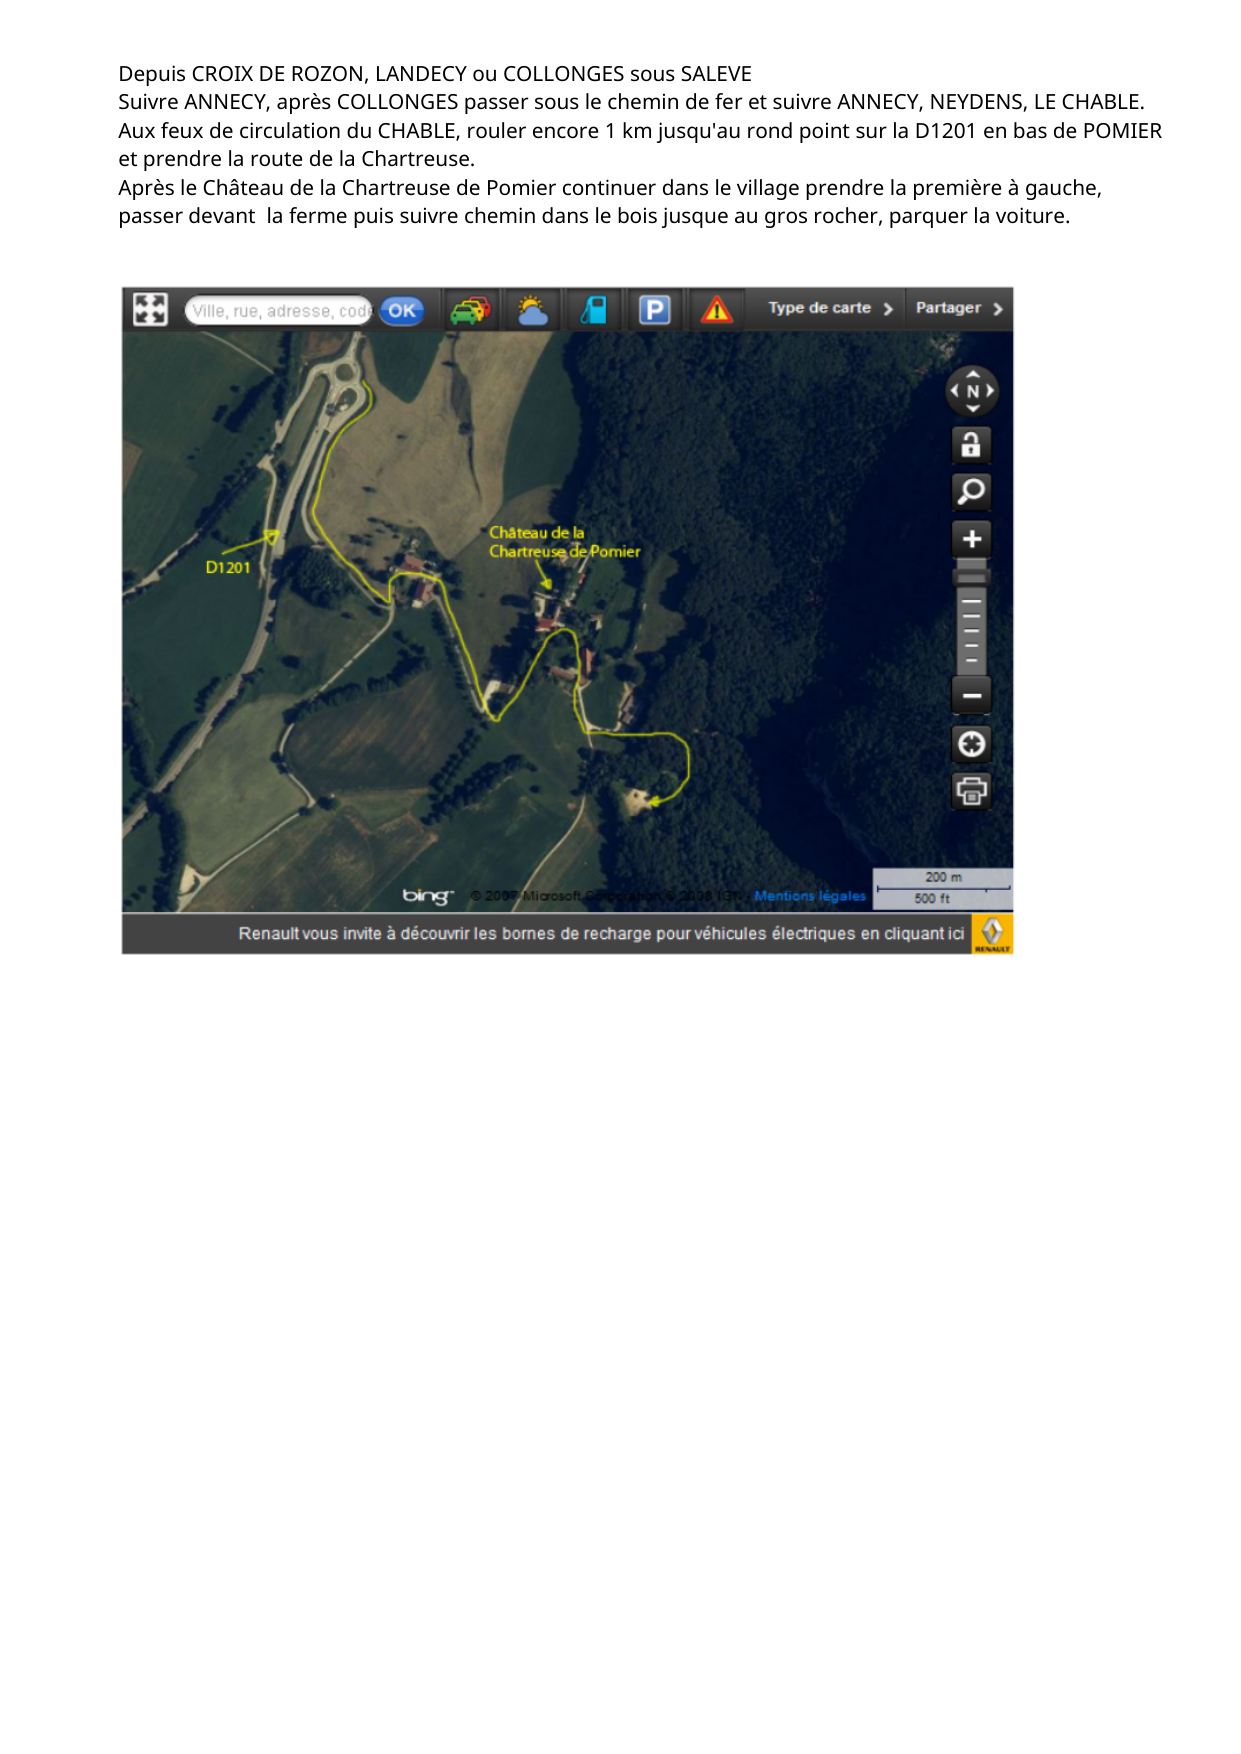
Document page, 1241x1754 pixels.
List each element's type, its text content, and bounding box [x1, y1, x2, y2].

text Après le Château de la Chartreuse de Pomier continuer dans le village prendre la première à gauche, [118, 173, 1181, 201]
text Suivre ANNECY, après COLLONGES passer sous le chemin de fer et suivre ANNECY, NEYDENS, LE CHABLE. [118, 87, 1181, 116]
text passer devant la ferme puis suivre chemin dans le bois jusque au gros rocher, parquer la voiture. [118, 201, 1181, 230]
text Aux feux de circulation du CHABLE, rouler encore 1 km jusqu'au rond point sur la D1201 en bas de POMIER et prendre la route de la Chartreuse. [118, 116, 1181, 173]
text Depuis CROIX DE ROZON, LANDECY ou COLLONGES sous SALEVE [118, 59, 1181, 87]
